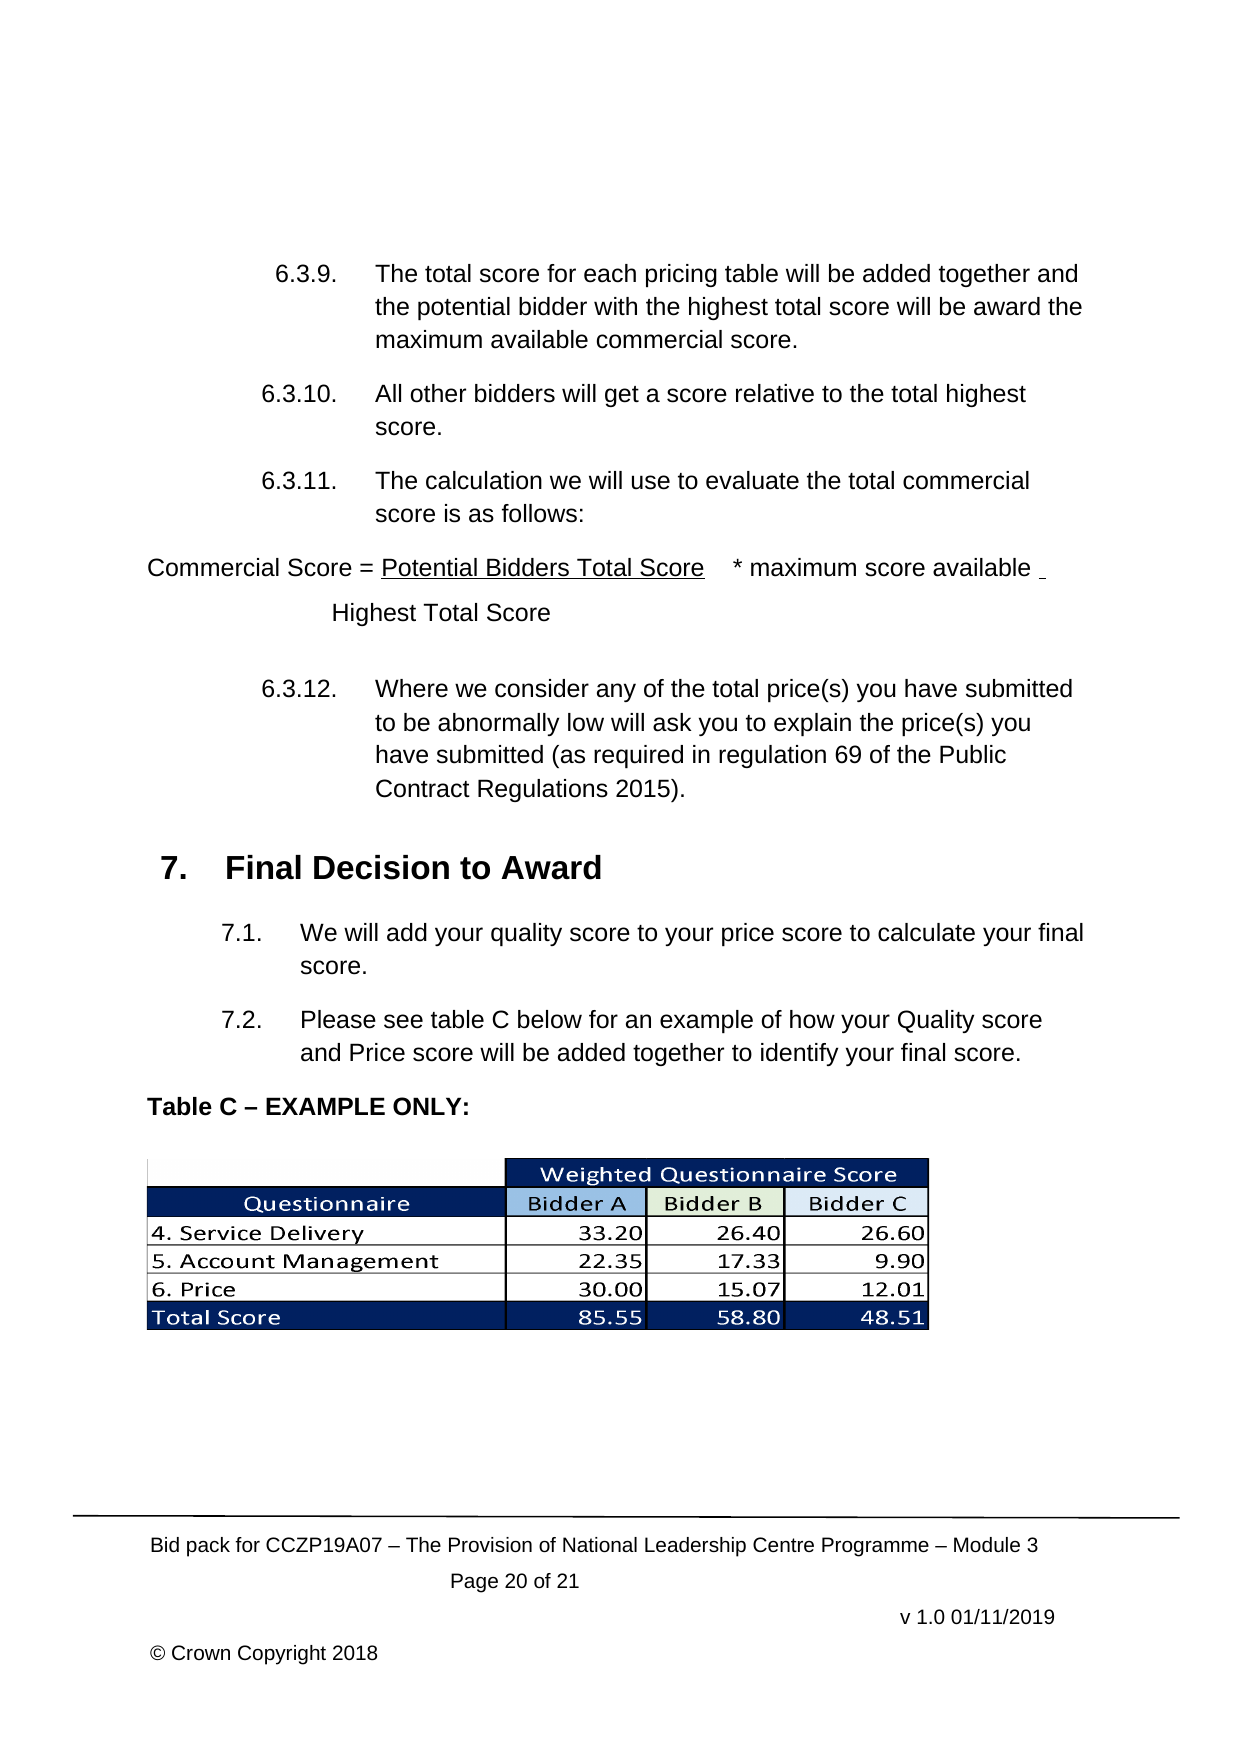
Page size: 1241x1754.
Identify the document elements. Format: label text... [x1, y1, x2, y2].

subtitle Final Decision to Award [187, 848, 1090, 887]
text Highest Total Score [297, 598, 1084, 627]
text Table C – EXAMPLE ONLY: [147, 1092, 1084, 1121]
subtitle Please see table C below for an example of how your Quality score and Price score will be added together to identify your final score. [262, 1005, 1090, 1067]
subtitle The total score for each pricing table will be added together and the potential bidder with the highest total score will be award the maximum available commercial score. [337, 259, 1090, 354]
subtitle All other bidders will get a score relative to the total highest score. [337, 379, 1090, 441]
subtitle Where we consider any of the total price(s) you have submitted to be abnormally low will ask you to explain the price(s) you have submitted (as required in regulation 69 of the Public Contract Regulations 2015). [337, 674, 1090, 802]
text Commercial Score = Potential Bidders Total Score * maximum score available [147, 553, 1084, 582]
picture [146, 1158, 930, 1330]
subtitle The calculation we will use to evaluate the total commercial score is as follows: [337, 466, 1090, 528]
subtitle We will add your quality score to your price score to calculate your final score. [262, 918, 1090, 980]
